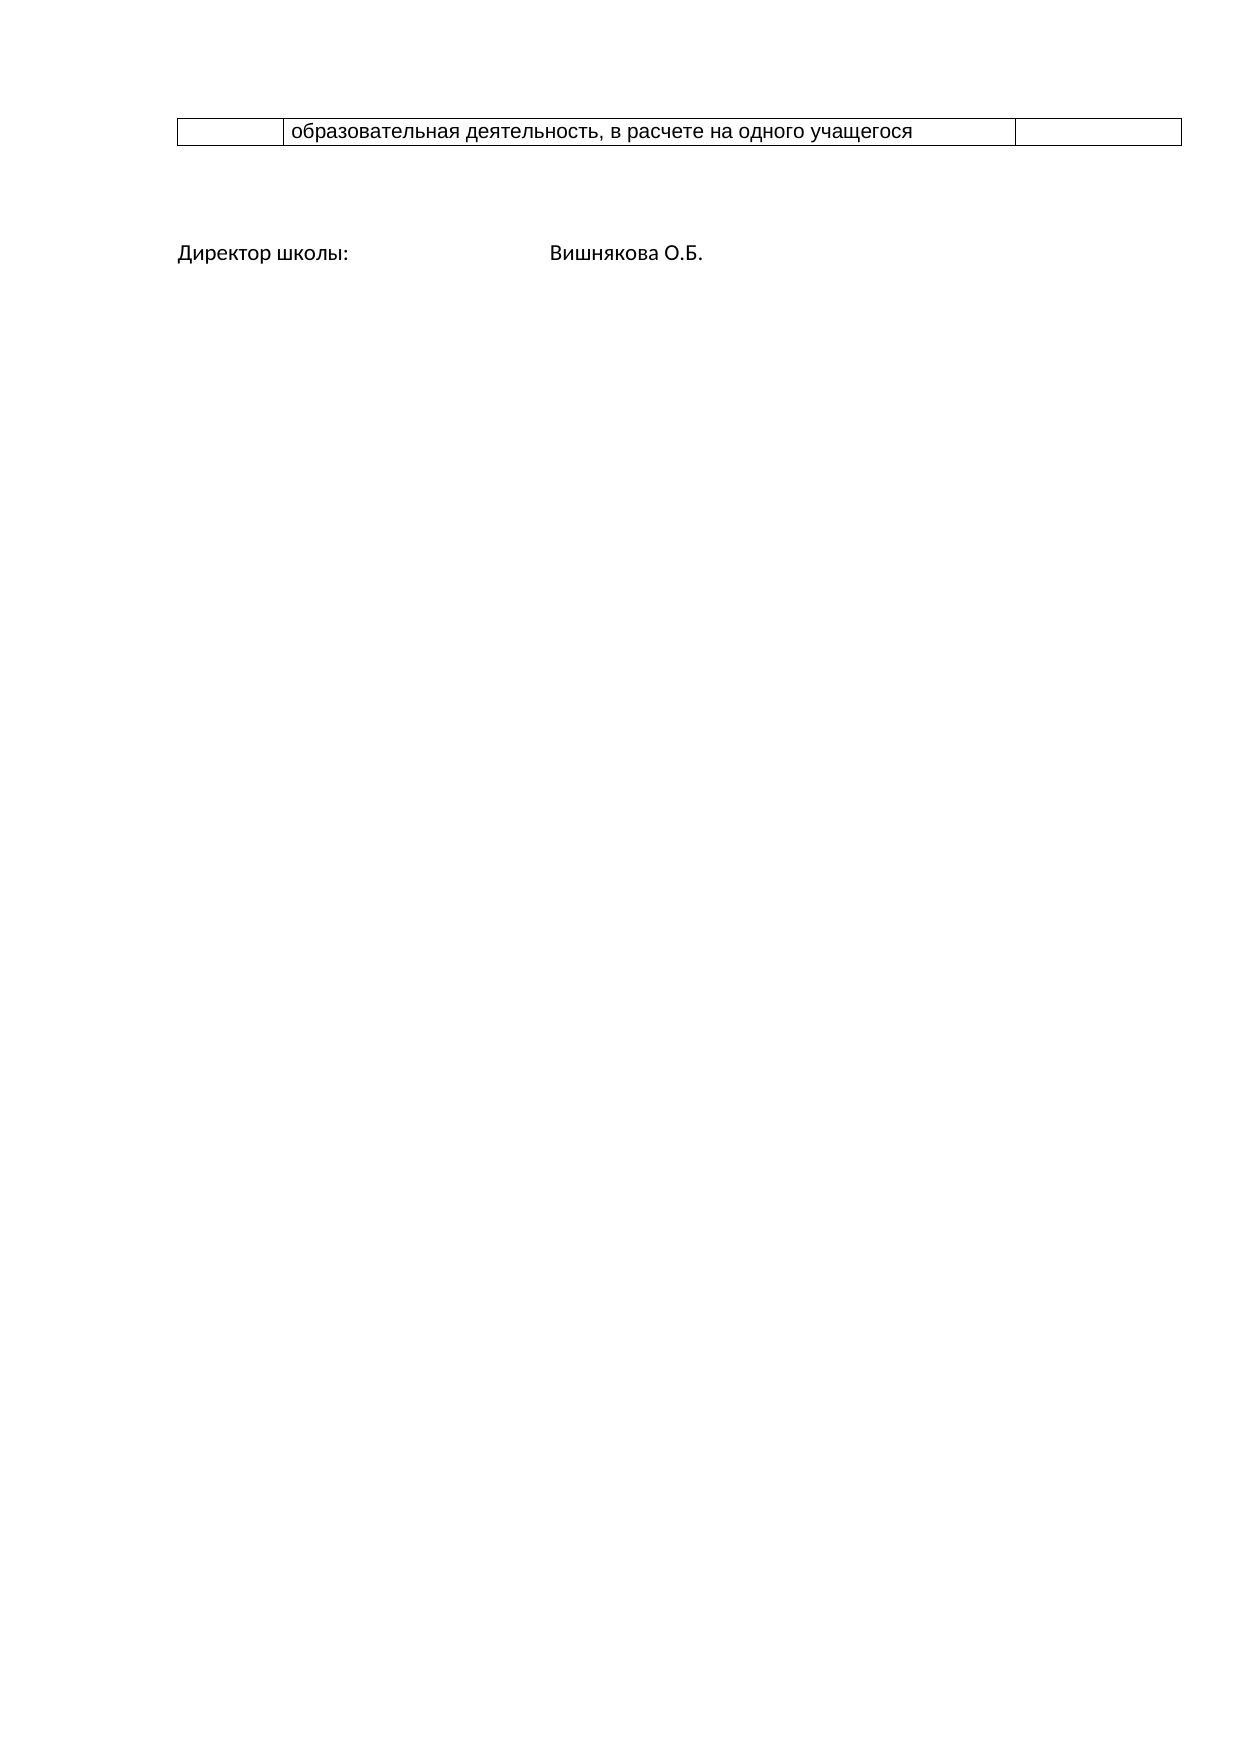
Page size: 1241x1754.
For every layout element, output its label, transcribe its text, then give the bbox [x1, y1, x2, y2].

table_cell 14 кв. м [1016, 119, 1181, 144]
text Директор школы: Вишнякова О.Б. [177, 238, 1152, 266]
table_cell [284, 119, 1015, 144]
table_cell 2.6 [178, 119, 283, 144]
